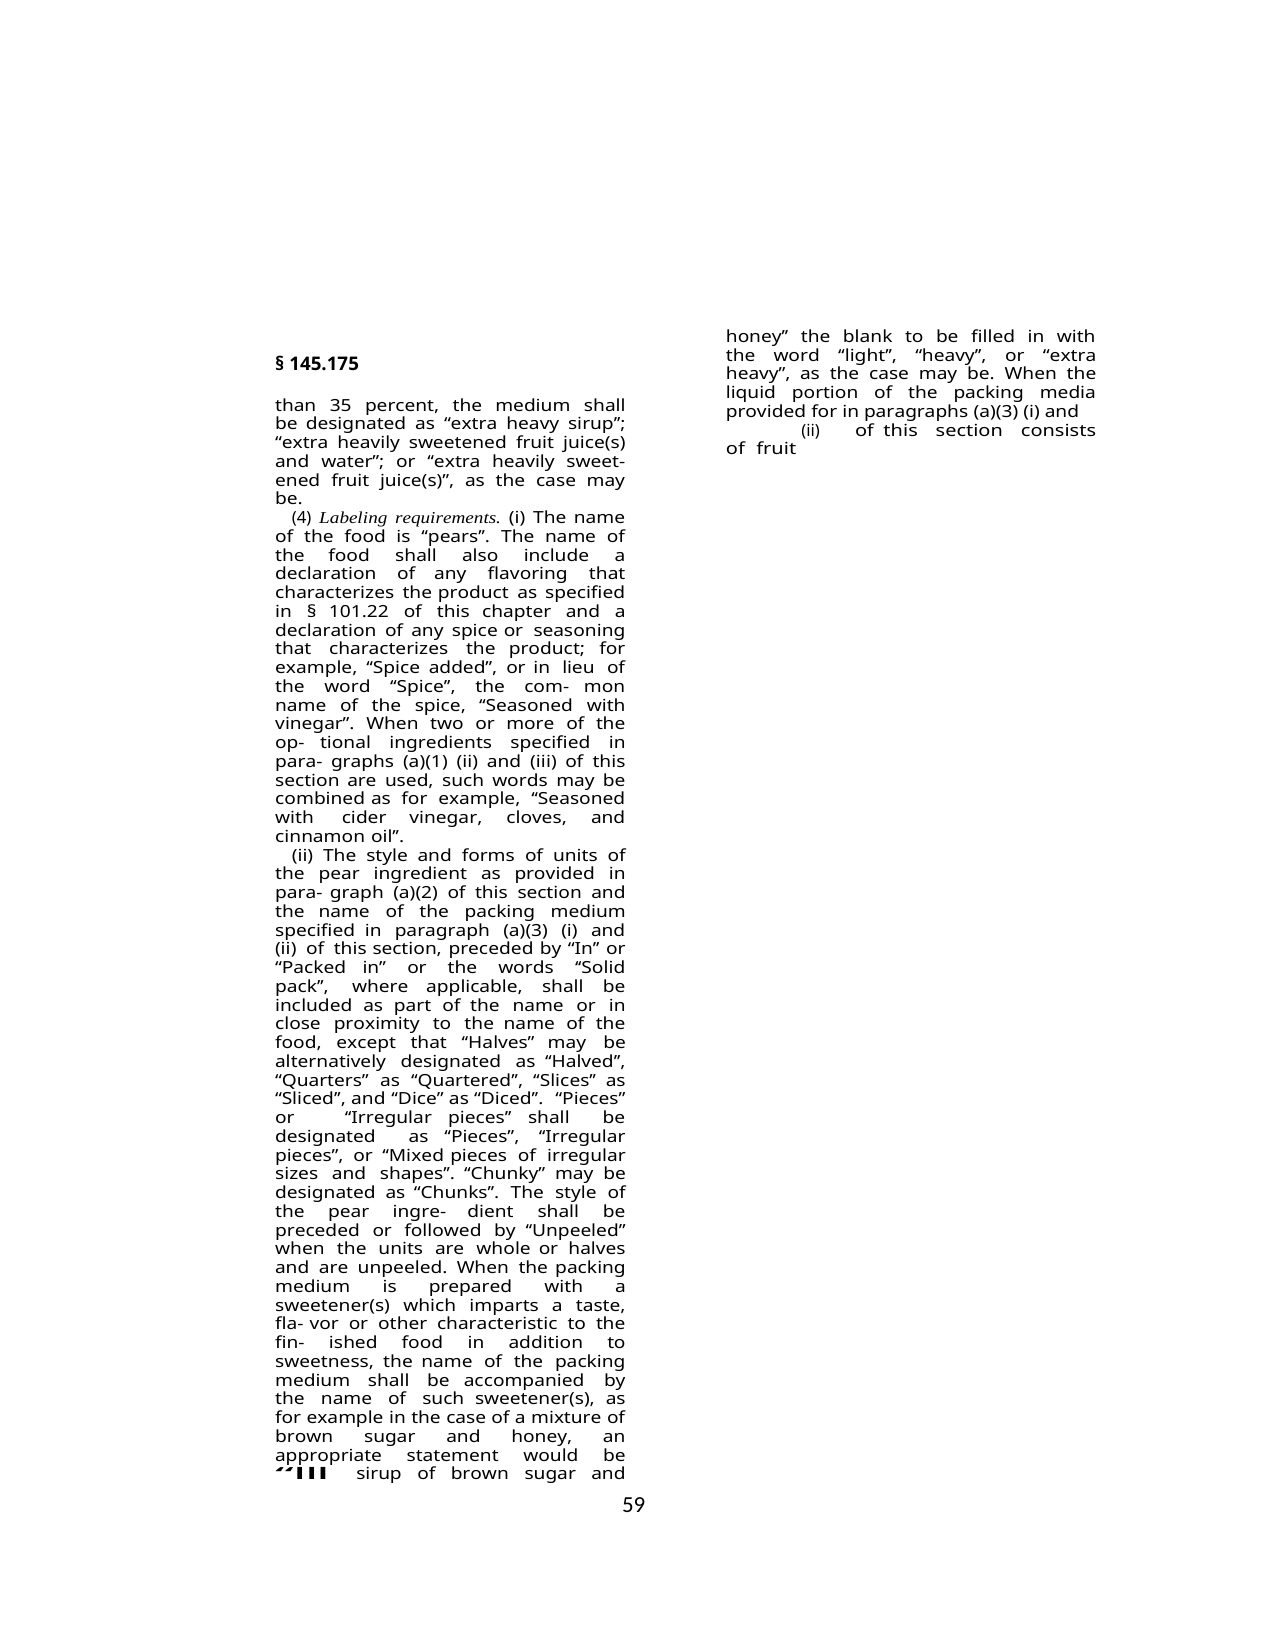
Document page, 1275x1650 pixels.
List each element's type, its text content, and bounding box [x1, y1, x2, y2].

subtitle § 145.175 [275, 350, 626, 376]
text (ii) The style and forms of units of the pear ingredient as provided in para- graph (a)(2) of this section and the name of the packing medium specified in paragraph (a)(3) (i) and (ii) of this section, preceded by ‘‘In’’ or ‘‘Packed in’’ or the words ‘‘Solid pack’’, where applicable, shall be included as part of the name or in close proximity to the name of the food, except that ‘‘Halves’’ may be alternatively designated as ‘‘Halved’’, ‘‘Quarters’’ as ‘‘Quartered’’, ‘‘Slices’’ as ‘‘Sliced’’, and ‘‘Dice’’ as ‘‘Diced’’. ‘‘Pieces’’ or ‘‘Irregular pieces’’ shall be designated as ‘‘Pieces’’, ‘‘Irregular pieces’’, or ‘‘Mixed pieces of irregular sizes and shapes’’. ‘‘Chunky’’ may be designated as ‘‘Chunks’’. The style of the pear ingre- dient shall be preceded or followed by ‘‘Unpeeled’’ when the units are whole or halves and are unpeeled. When the packing medium is prepared with a sweetener(s) which imparts a taste, fla- vor or other characteristic to the fin- ished food in addition to sweetness, the name of the packing medium shall be accompanied by the name of such sweetener(s), as for example in the case of a mixture of brown sugar and honey, an appropriate statement would be ‘‘lll sirup of brown sugar and honey’’ the blank to be filled in with the word ‘‘light’’, ‘‘heavy’’, or ‘‘extra heavy’’, as the case may be. When the liquid portion of the packing media provided for in paragraphs (a)(3) (i) and [275, 846, 626, 1483]
text than 35 percent, the medium shall be designated as ‘‘extra heavy sirup’’; ‘‘extra heavily sweetened fruit juice(s) and water’’; or ‘‘extra heavily sweet- ened fruit juice(s)’’, as the case may be. [275, 396, 625, 508]
list of this section consists of fruit [726, 421, 1096, 458]
list Labeling requirements. (i) The name of the food is ‘‘pears’’. The name of the food shall also include a declaration of any flavoring that characterizes the product as specified in § 101.22 of this chapter and a declaration of any spice or seasoning that characterizes the product; for example, ‘‘Spice added’’, or in lieu of the word ‘‘Spice’’, the com- mon name of the spice, ‘‘Seasoned with vinegar’’. When two or more of the op- tional ingredients specified in para- graphs (a)(1) (ii) and (iii) of this section are used, such words may be combined as for example, ‘‘Seasoned with cider vinegar, cloves, and cinnamon oil’’. [275, 508, 625, 846]
